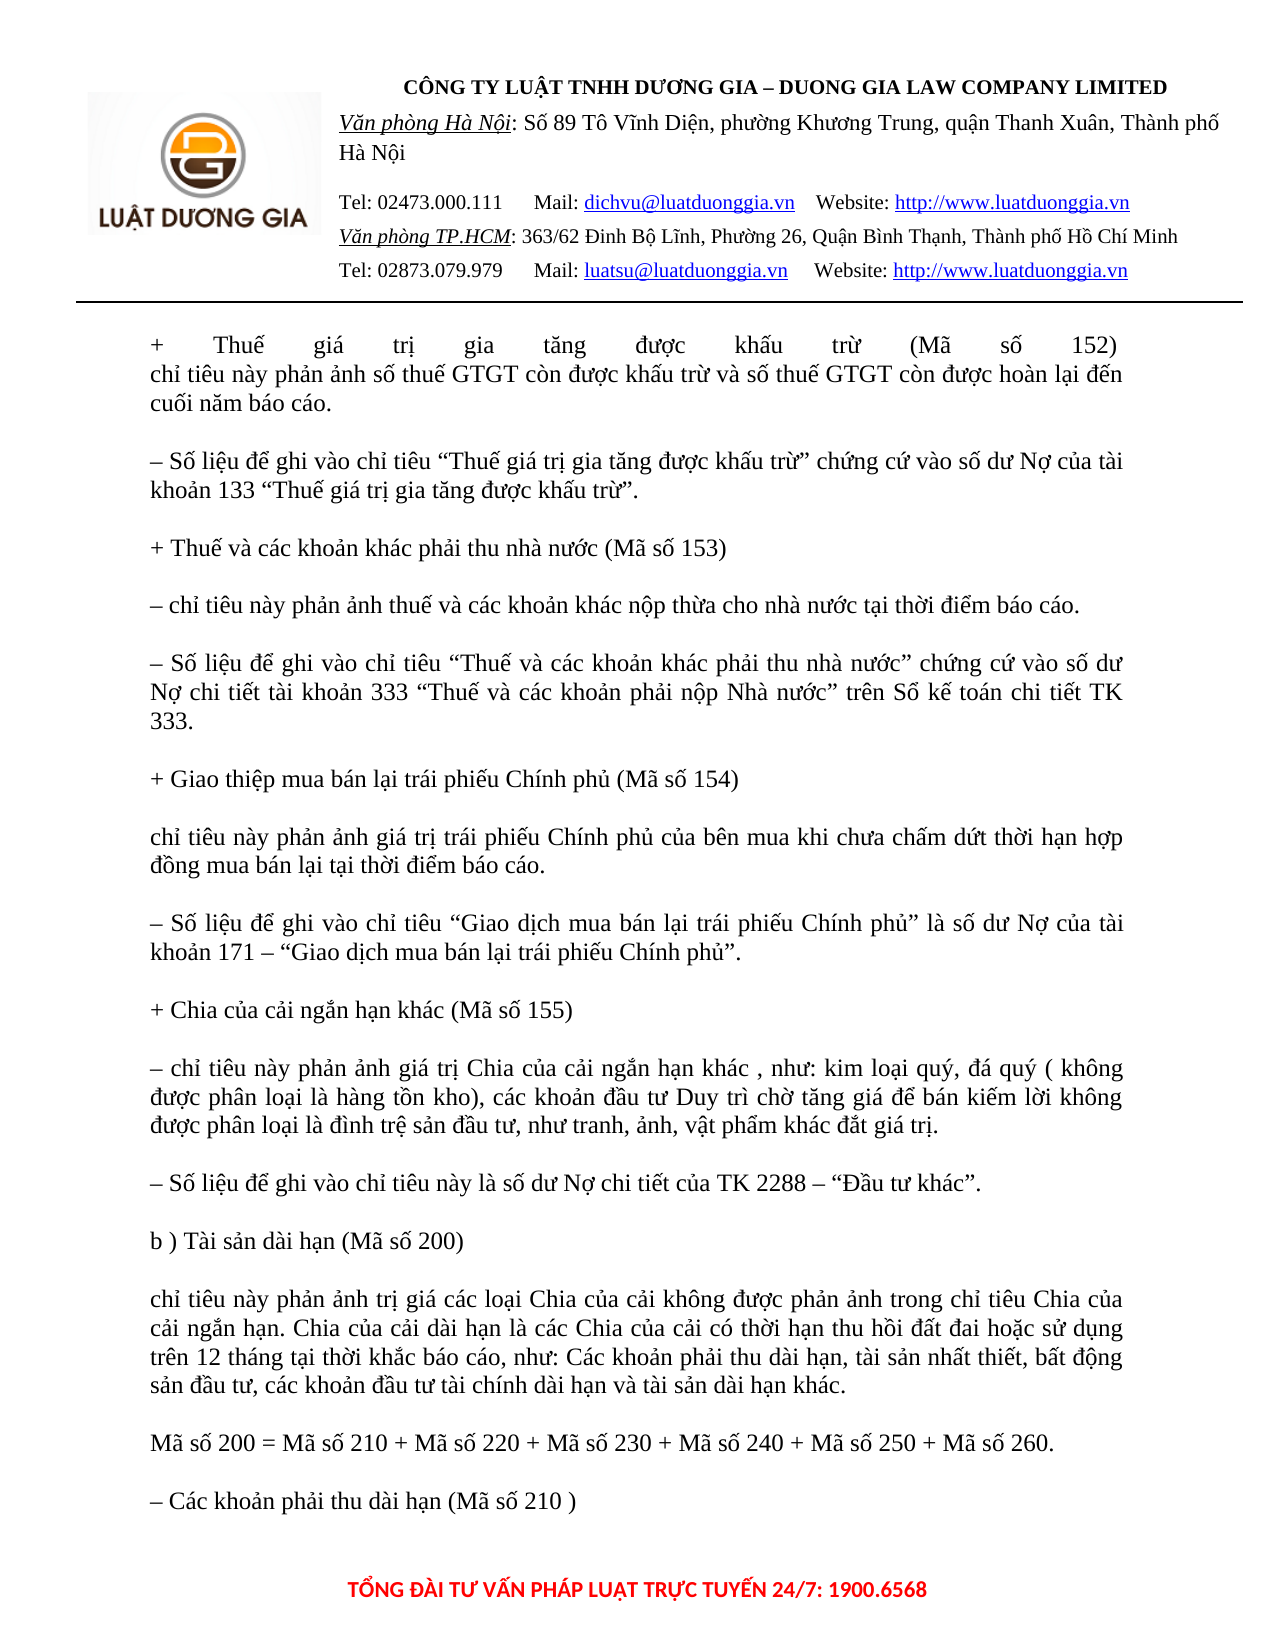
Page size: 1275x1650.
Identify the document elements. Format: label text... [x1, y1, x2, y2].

text – Số liệu để ghi vào chỉ tiêu “Thuế giá trị gia tăng được khấu trừ” chứng cứ vào số dư Nợ của tài khoản 133 “Thuế giá trị gia tăng được khấu trừ”. [150, 446, 1125, 503]
text chỉ tiêu này phản ảnh giá trị trái phiếu Chính phủ của bên mua khi chưa chấm dứt thời hạn hợp đồng mua bán lại tại thời điểm báo cáo. [150, 822, 1125, 879]
text – Số liệu để ghi vào chỉ tiêu này là số dư Nợ chi tiết của TK 2288 – “Đầu tư khác”. [150, 1168, 1125, 1197]
text – chỉ tiêu này phản ảnh thuế và các khoản khác nộp thừa cho nhà nước tại thời điểm báo cáo. [150, 591, 1125, 619]
text chỉ tiêu này phản ảnh trị giá các loại Chia của cải không được phản ảnh trong chỉ tiêu Chia của cải ngắn hạn. Chia của cải dài hạn là các Chia của cải có thời hạn thu hồi đất đai hoặc sử dụng trên 12 tháng tại thời khắc báo cáo, như: Các khoản phải thu dài hạn, tài sản nhất thiết, bất động sản đầu tư, các khoản đầu tư tài chính dài hạn và tài sản dài hạn khác. [150, 1284, 1125, 1399]
text – Số liệu để ghi vào chỉ tiêu “Thuế và các khoản khác phải thu nhà nước” chứng cứ vào số dư Nợ chi tiết tài khoản 333 “Thuế và các khoản phải nộp Nhà nước” trên Sổ kế toán chi tiết TK 333. [150, 648, 1125, 735]
text + Thuế và các khoản khác phải thu nhà nước (Mã số 153) [150, 533, 1125, 561]
text + Thuế giá trị gia tăng được khấu trừ (Mã số 152) chỉ tiêu này phản ảnh số thuế GTGT còn được khấu trừ và số thuế GTGT còn được hoàn lại đến cuối năm báo cáo. [150, 331, 1125, 417]
text + Giao thiệp mua bán lại trái phiếu Chính phủ (Mã số 154) [150, 764, 1125, 793]
picture [87, 92, 322, 235]
text – Các khoản phải thu dài hạn (Mã số 210 ) [150, 1486, 1125, 1515]
text b ) Tài sản dài hạn (Mã số 200) [150, 1226, 1125, 1255]
text + Chia của cải ngắn hạn khác (Mã số 155) [150, 995, 1125, 1024]
text – chỉ tiêu này phản ảnh giá trị Chia của cải ngắn hạn khác , như: kim loại quý, đá quý ( không được phân loại là hàng tồn kho), các khoản đầu tư Duy trì chờ tăng giá để bán kiếm lời không được phân loại là đình trệ sản đầu tư, như tranh, ảnh, vật phẩm khác đắt giá trị. [150, 1053, 1125, 1139]
text Mã số 200 = Mã số 210 + Mã số 220 + Mã số 230 + Mã số 240 + Mã số 250 + Mã số 260. [150, 1428, 1125, 1457]
text – Số liệu để ghi vào chỉ tiêu “Giao dịch mua bán lại trái phiếu Chính phủ” là số dư Nợ của tài khoản 171 – “Giao dịch mua bán lại trái phiếu Chính phủ”. [150, 908, 1125, 966]
